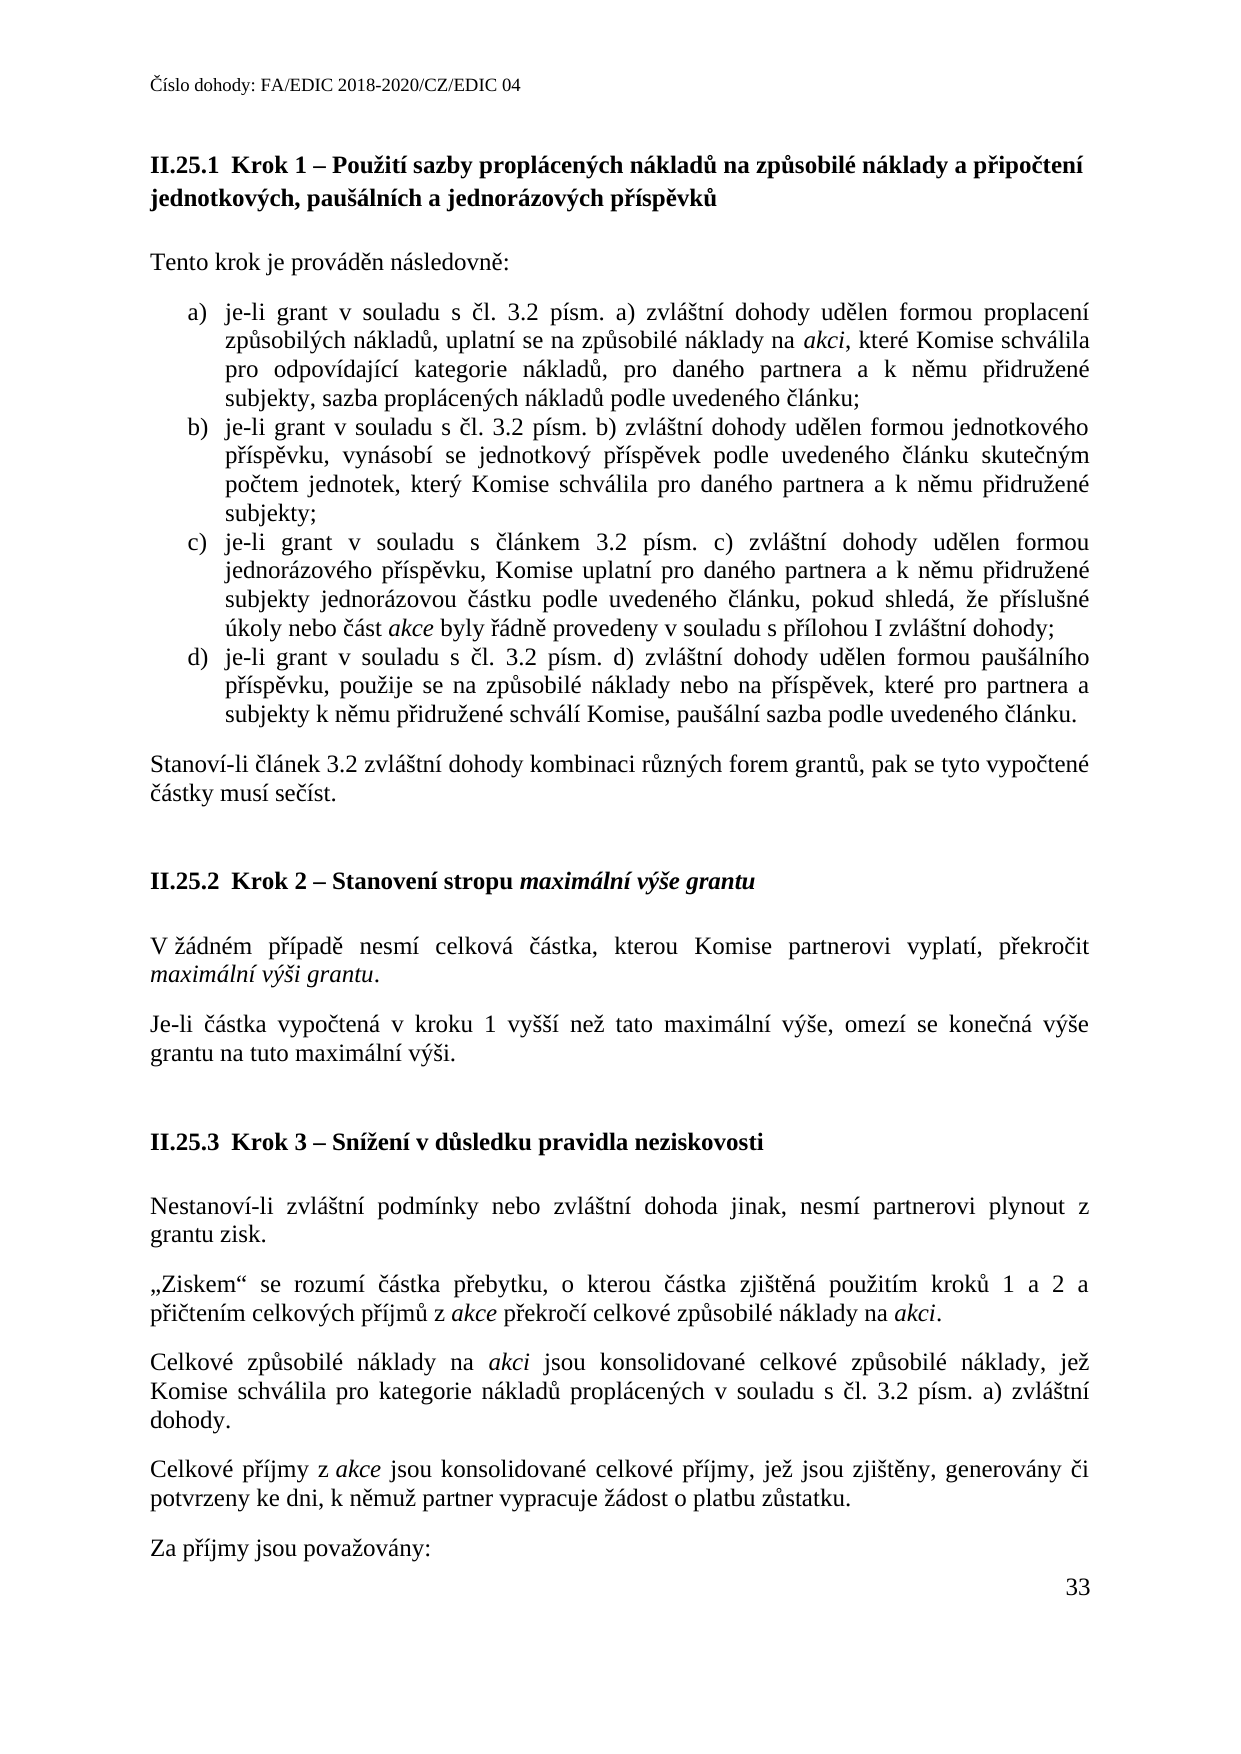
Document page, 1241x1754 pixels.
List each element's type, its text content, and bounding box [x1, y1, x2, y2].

text Stanoví-li článek 3.2 zvláštní dohody kombinaci různých forem grantů, pak se tyto vypočtené částky musí sečíst. [150, 749, 1090, 806]
text Celkové způsobilé náklady na akci jsou konsolidované celkové způsobilé náklady, jež Komise schválila pro kategorie nákladů proplácených v souladu s čl. 3.2 písm. a) zvláštní dohody. [150, 1347, 1090, 1434]
list je-li grant v souladu s čl. 3.2 písm. b) zvláštní dohody udělen formou jednotkového příspěvku, vynásobí se jednotkový příspěvek podle uvedeného článku skutečným počtem jednotek, který Komise schválila pro daného partnera a k němu přidružené subjekty; [187, 412, 1090, 527]
text V žádném případě nesmí celková částka, kterou Komise partnerovi vyplatí, překročit maximální výši grantu. [150, 931, 1090, 988]
list je-li grant v souladu s článkem 3.2 písm. c) zvláštní dohody udělen formou jednorázového příspěvku, Komise uplatní pro daného partnera a k němu přidružené subjekty jednorázovou částku podle uvedeného článku, pokud shledá, že příslušné úkoly nebo část akce byly řádně provedeny v souladu s přílohou I zvláštní dohody; [187, 527, 1090, 642]
list je-li grant v souladu s čl. 3.2 písm. a) zvláštní dohody udělen formou proplacení způsobilých nákladů, uplatní se na způsobilé náklady na akci, které Komise schválila pro odpovídající kategorie nákladů, pro daného partnera a k němu přidružené subjekty, sazba proplácených nákladů podle uvedeného článku; [187, 297, 1090, 412]
text II.25.2 Krok 2 – Stanovení stropu maximální výše grantu [150, 866, 1090, 895]
text Celkové příjmy z akce jsou konsolidované celkové příjmy, jež jsou zjištěny, generovány či potvrzeny ke dni, k němuž partner vypracuje žádost o platbu zůstatku. [150, 1454, 1090, 1512]
text Za příjmy jsou považovány: [150, 1533, 1090, 1562]
text Je-li částka vypočtená v kroku 1 vyšší než tato maximální výše, omezí se konečná výše grantu na tuto maximální výši. [150, 1009, 1090, 1067]
text II.25.1 Krok 1 – Použití sazby proplácených nákladů na způsobilé náklady a připočtení jednotkových, paušálních a jednorázových příspěvků [150, 150, 1090, 212]
text Tento krok je prováděn následovně: [150, 247, 1090, 276]
text „Ziskem“ se rozumí částka přebytku, o kterou částka zjištěná použitím kroků 1 a 2 a přičtením celkových příjmů z akce překročí celkové způsobilé náklady na akci. [150, 1269, 1090, 1327]
list je-li grant v souladu s čl. 3.2 písm. d) zvláštní dohody udělen formou paušálního příspěvku, použije se na způsobilé náklady nebo na příspěvek, které pro partnera a subjekty k němu přidružené schválí Komise, paušální sazba podle uvedeného článku. [187, 642, 1090, 728]
text Nestanoví-li zvláštní podmínky nebo zvláštní dohoda jinak, nesmí partnerovi plynout z grantu zisk. [150, 1191, 1090, 1248]
text II.25.3 Krok 3 – Snížení v důsledku pravidla neziskovosti [150, 1127, 1090, 1155]
